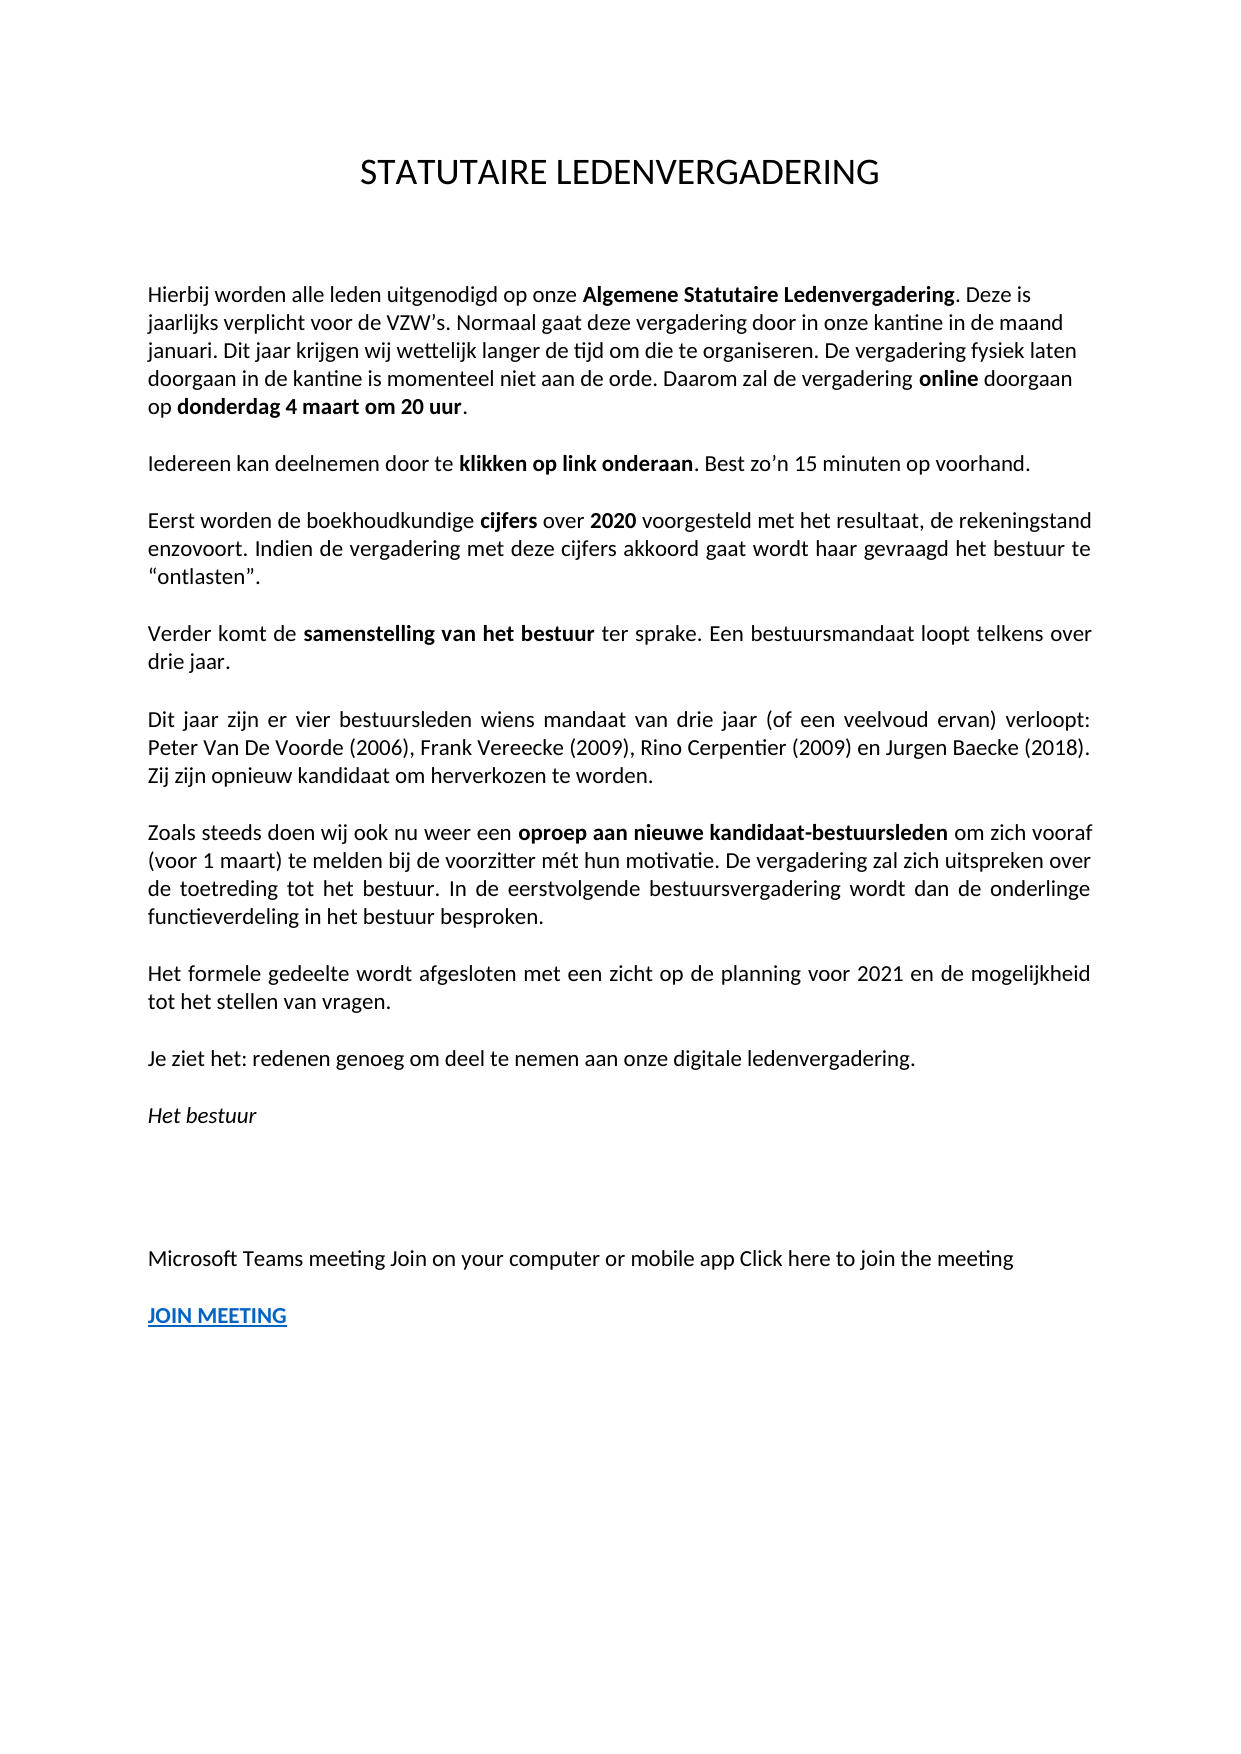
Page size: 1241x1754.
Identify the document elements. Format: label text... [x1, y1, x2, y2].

text STATUTAIRE LEDENVERGADERING [148, 148, 1093, 193]
text Het bestuur [148, 1102, 1093, 1129]
text Hierbij worden alle leden uitgenodigd op onze Algemene Statutaire Ledenvergadering. Deze is jaarlijks verplicht voor de VZW’s. Normaal gaat deze vergadering door in onze kantine in de maand januari. Dit jaar krijgen wij wettelijk langer de tijd om die te organiseren. De vergadering fysiek laten doorgaan in de kantine is momenteel niet aan de orde. Daarom zal de vergadering online doorgaan op donderdag 4 maart om 20 uur. [148, 280, 1093, 420]
text Zoals steeds doen wij ook nu weer een oproep aan nieuwe kandidaat-bestuursleden om zich vooraf (voor 1 maart) te melden bij de voorzitter mét hun motivatie. De vergadering zal zich uitspreken over de toetreding tot het bestuur. In de eerstvolgende bestuursvergadering wordt dan de onderlinge functieverdeling in het bestuur besproken. [148, 818, 1093, 930]
text Dit jaar zijn er vier bestuursleden wiens mandaat van drie jaar (of een veelvoud ervan) verloopt: Peter Van De Voorde (2006), Frank Vereecke (2009), Rino Cerpentier (2009) en Jurgen Baecke (2018). Zij zijn opnieuw kandidaat om herverkozen te worden. [148, 705, 1093, 789]
text Het formele gedeelte wordt afgesloten met een zicht op de planning voor 2021 en de mogelijkheid tot het stellen van vragen. [148, 959, 1093, 1015]
text Je ziet het: redenen genoeg om deel te nemen aan onze digitale ledenvergadering. [148, 1044, 1093, 1072]
text Eerst worden de boekhoudkundige cijfers over 2020 voorgesteld met het resultaat, de rekeningstand enzovoort. Indien de vergadering met deze cijfers akkoord gaat wordt haar gevraagd het bestuur te “ontlasten”. [148, 506, 1093, 590]
text JOIN MEETING [148, 1301, 1093, 1329]
text Microsoft Teams meeting Join on your computer or mobile app Click here to join the meeting [148, 1244, 1093, 1272]
text Verder komt de samenstelling van het bestuur ter sprake. Een bestuursmandaat loopt telkens over drie jaar. [148, 619, 1093, 676]
text Iedereen kan deelnemen door te klikken op link onderaan. Best zo’n 15 minuten op voorhand. [148, 449, 1093, 477]
